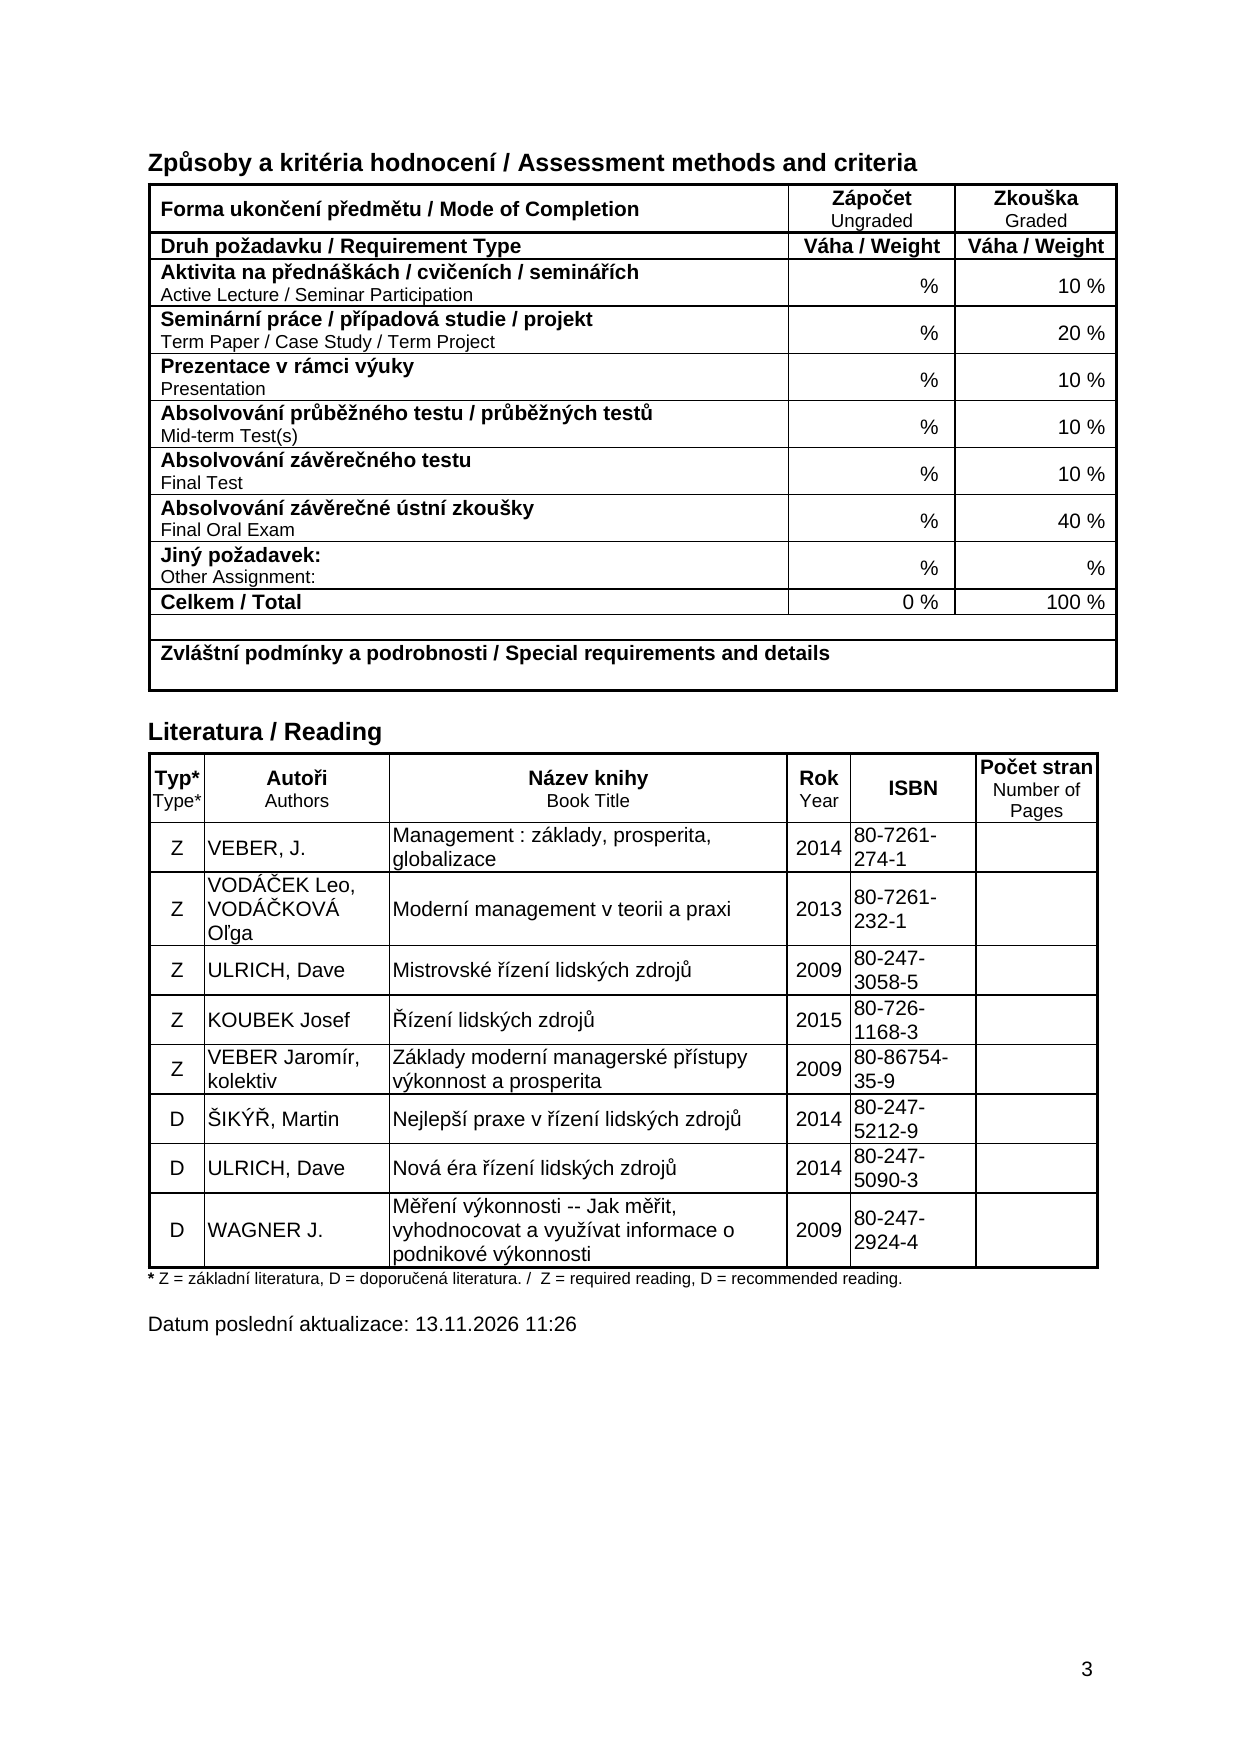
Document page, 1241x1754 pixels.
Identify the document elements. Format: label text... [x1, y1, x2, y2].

table_cell Řízení lidských zdrojů [390, 996, 786, 1044]
table_cell Management : základy, prosperita, globalizace [390, 823, 786, 871]
table_header ISBN [851, 755, 975, 822]
table_cell 2009 [788, 946, 850, 994]
table_cell 80-247-3058-5 [851, 946, 975, 994]
table_cell Nová éra řízení lidských zdrojů [390, 1144, 786, 1192]
table_cell 20 % [956, 307, 1115, 352]
table_cell % [789, 495, 954, 541]
table_cell Moderní management v teorii a praxi [390, 873, 786, 945]
table_cell 2014 [788, 823, 850, 871]
table_cell [977, 1194, 1096, 1266]
table_cell % [789, 354, 954, 399]
table_cell 40 % [956, 495, 1115, 541]
table_cell ULRICH, Dave [205, 946, 389, 994]
table_cell 10 % [956, 354, 1115, 399]
table_cell Z [151, 996, 204, 1044]
table_cell [151, 615, 1115, 639]
table_cell 80-726-1168-3 [851, 996, 975, 1044]
table_cell 10 % [956, 260, 1115, 305]
text Způsoby a kritéria hodnocení / Assessment methods and criteria [148, 148, 1093, 176]
table_cell Váha / Weight [789, 234, 954, 258]
table_cell 80-247-5212-9 [851, 1095, 975, 1143]
table_cell 0 % [789, 590, 954, 613]
table_cell [977, 1045, 1096, 1093]
table_cell 2014 [788, 1095, 850, 1143]
table_header Rok Year [788, 755, 850, 822]
table_cell D [151, 1194, 204, 1266]
table_cell Základy moderní managerské přístupy výkonnost a prosperita [390, 1045, 786, 1093]
table_header Autoři Authors [205, 755, 389, 822]
table_cell 80-86754-35-9 [851, 1045, 975, 1093]
table_cell % [789, 260, 954, 305]
table_cell 10 % [956, 401, 1115, 447]
table_cell Jiný požadavek: (stručný popis) Other Assignment: [151, 542, 788, 588]
table_cell 2015 [788, 996, 850, 1044]
table_cell Z [151, 1045, 204, 1093]
table_header Typ* Type* [151, 755, 204, 822]
table_header Název knihy Book Title [390, 755, 786, 822]
table_cell WAGNER J. [205, 1194, 389, 1266]
table_cell Z [151, 946, 204, 994]
table_cell % [789, 401, 954, 447]
table_cell Seminární práce / případová studie / projekt Term Paper / Case Study / Term Project [151, 307, 788, 352]
table_cell D [151, 1095, 204, 1143]
table_cell [977, 1095, 1096, 1143]
table_cell Absolvování závěrečné ústní zkoušky Final Oral Exam [151, 495, 788, 541]
table_cell [977, 823, 1096, 871]
table_cell Z [151, 873, 204, 945]
table_cell Aktivita na přednáškách / cvičeních / seminářích Active Lecture / Seminar Participation [151, 260, 788, 305]
table_cell Absolvování průběžného testu / průběžných testů Mid-term Test(s) [151, 401, 788, 447]
table_cell Zvláštní podmínky a podrobnosti / Special requirements and details [151, 641, 1115, 688]
table_cell VEBER Jaromír, kolektiv [205, 1045, 389, 1093]
table_cell 100 % [956, 590, 1115, 613]
table_cell 80-247-2924-4 [851, 1194, 975, 1266]
table_cell Z [151, 823, 204, 871]
table_cell 80-7261-232-1 [851, 873, 975, 945]
table_cell [977, 1144, 1096, 1192]
table_cell ULRICH, Dave [205, 1144, 389, 1192]
table_cell % [789, 307, 954, 352]
table_cell [977, 873, 1096, 945]
table_cell 80-247-5090-3 [851, 1144, 975, 1192]
table_cell Váha / Weight [956, 234, 1115, 258]
table_cell Nejlepší praxe v řízení lidských zdrojů [390, 1095, 786, 1143]
table_cell Absolvování závěrečného testu Final Test [151, 448, 788, 494]
table_cell % [789, 448, 954, 494]
table_cell [977, 946, 1096, 994]
table_cell 10 % [956, 448, 1115, 494]
table_cell D [151, 1144, 204, 1192]
table_cell 2009 [788, 1194, 850, 1266]
table_cell KOUBEK Josef [205, 996, 389, 1044]
table_cell 2009 [788, 1045, 850, 1093]
table_header Forma ukončení předmětu / Mode of Completion [151, 186, 788, 231]
table_cell Měření výkonnosti -- Jak měřit, vyhodnocovat a využívat informace o podnikové výkonnosti [390, 1194, 786, 1266]
table_cell % [789, 542, 954, 588]
table_cell Druh požadavku / Requirement Type [151, 234, 788, 258]
table_cell VODÁČEK Leo, VODÁČKOVÁ Oľga [205, 873, 389, 945]
table_header Zápočet Ungraded [789, 186, 954, 231]
table_cell 2014 [788, 1144, 850, 1192]
table_cell [977, 996, 1096, 1044]
table_cell % [956, 542, 1115, 588]
table_cell Prezentace v rámci výuky Presentation [151, 354, 788, 399]
text * Z = základní literatura, D = doporučená literatura. / Z = required reading, D = recommended reading. [148, 1269, 1093, 1288]
table_cell 80-7261-274-1 [851, 823, 975, 871]
table_cell ŠIKÝŘ, Martin [205, 1095, 389, 1143]
text Datum poslední aktualizace: 14.9.2022 10:55 [148, 1312, 1093, 1336]
table_header Zkouška Graded [956, 186, 1115, 231]
table_cell VEBER, J. [205, 823, 389, 871]
text Literatura / Reading [148, 717, 1093, 745]
table_cell 2013 [788, 873, 850, 945]
table_cell Celkem / Total [151, 590, 788, 613]
table_header Počet stran Number of Pages [977, 755, 1096, 822]
table_cell Mistrovské řízení lidských zdrojů [390, 946, 786, 994]
